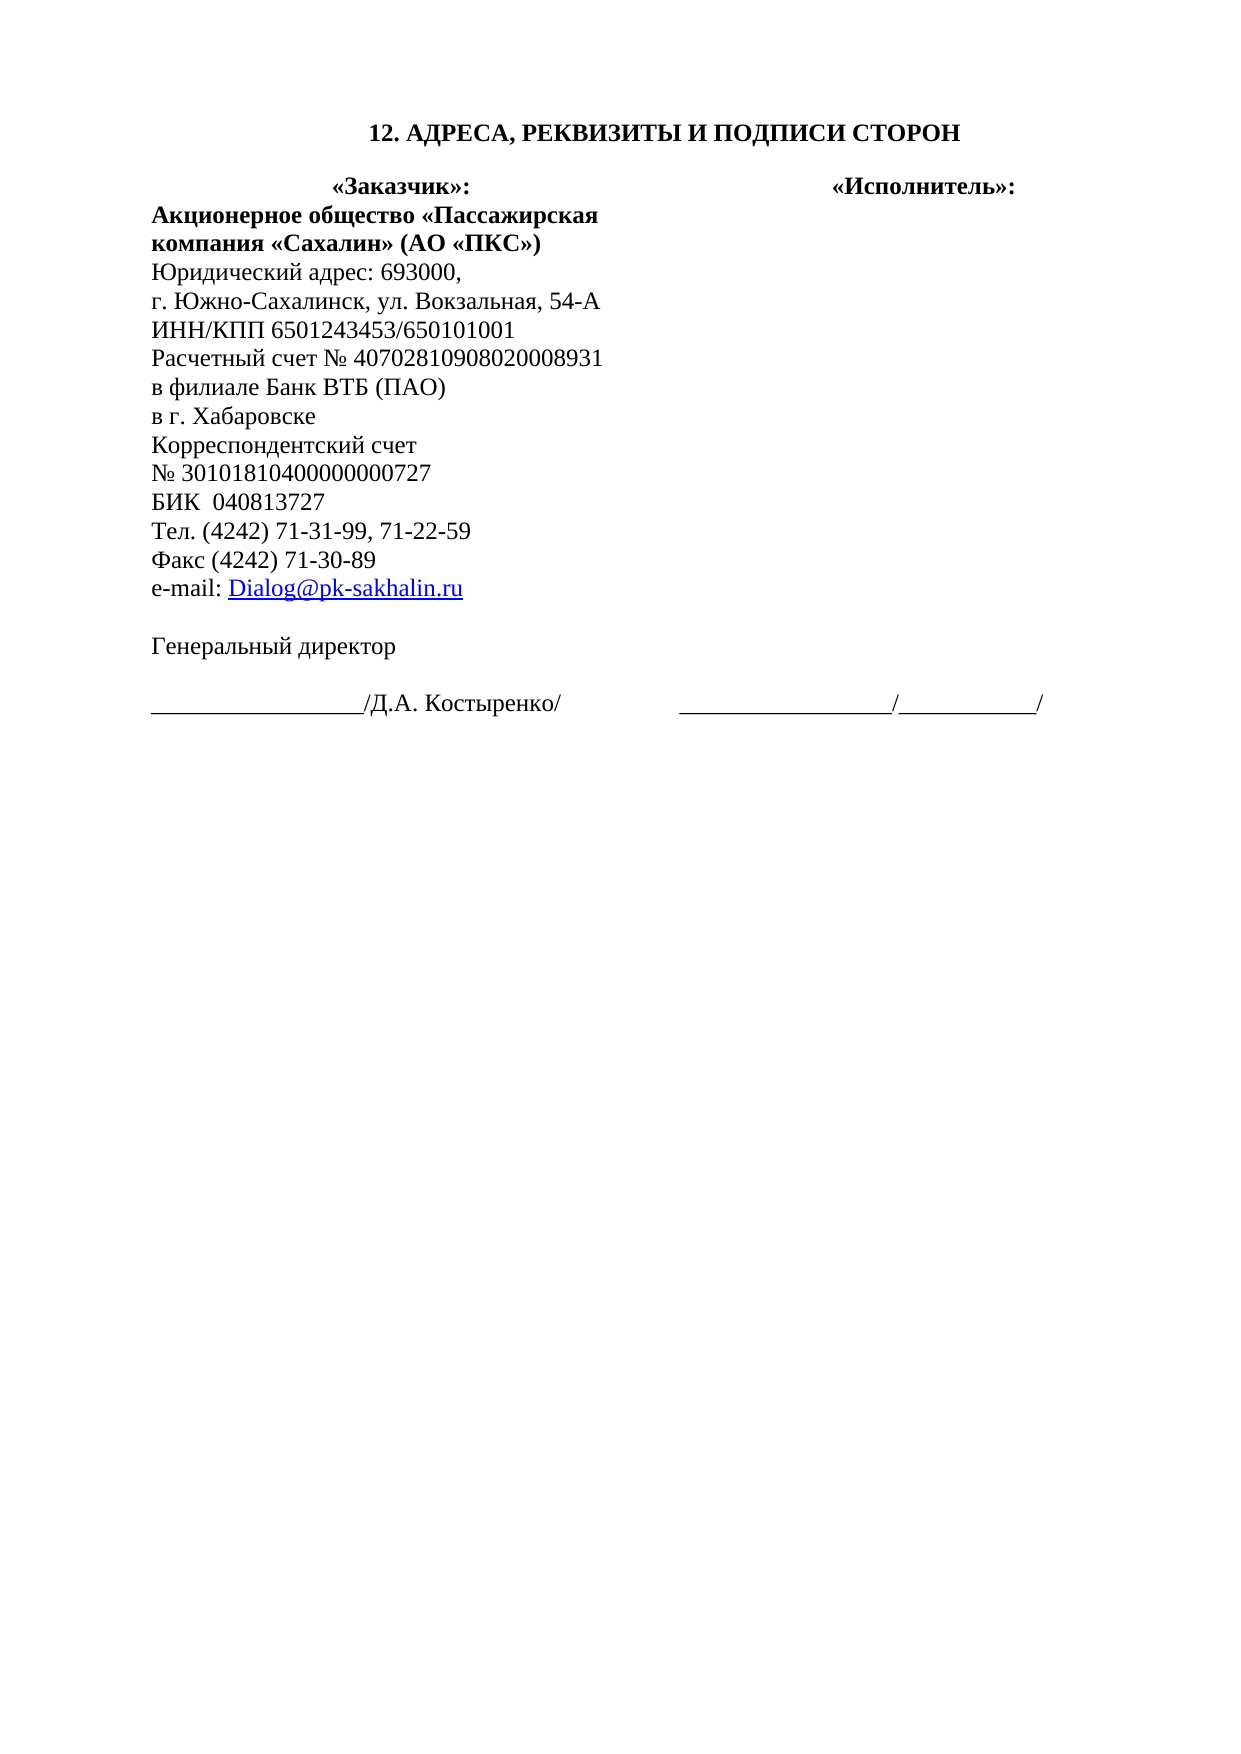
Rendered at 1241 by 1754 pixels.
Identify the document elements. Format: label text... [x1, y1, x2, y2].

table_header «Заказчик»: Акционерное общество «Пассажирская компания «Сахалин» (АО «ПКС») Юридический адрес: 693000, г. Южно-Сахалинск, ул. Вокзальная, 54-А ИНН/КПП 6501243453/650101001 Расчетный счет № 40702810908020008931 в филиале Банк ВТБ (ПАО) в г. Хабаровске Корреспондентский счет № 30101810400000000727 БИК 040813727 Тел. (4242) 71-31-99, 71-22-59 Факс (4242) 71-30-89 e-mail: Dialog@pk-sakhalin.ru Генеральный директор _________________/Д.А. Костыренко/ [140, 171, 662, 717]
table_header «Исполнитель»: _________________/___________/ [662, 171, 1185, 717]
text 12. АДРЕСА, РЕКВИЗИТЫ И ПОДПИСИ СТОРОН [177, 118, 1152, 147]
